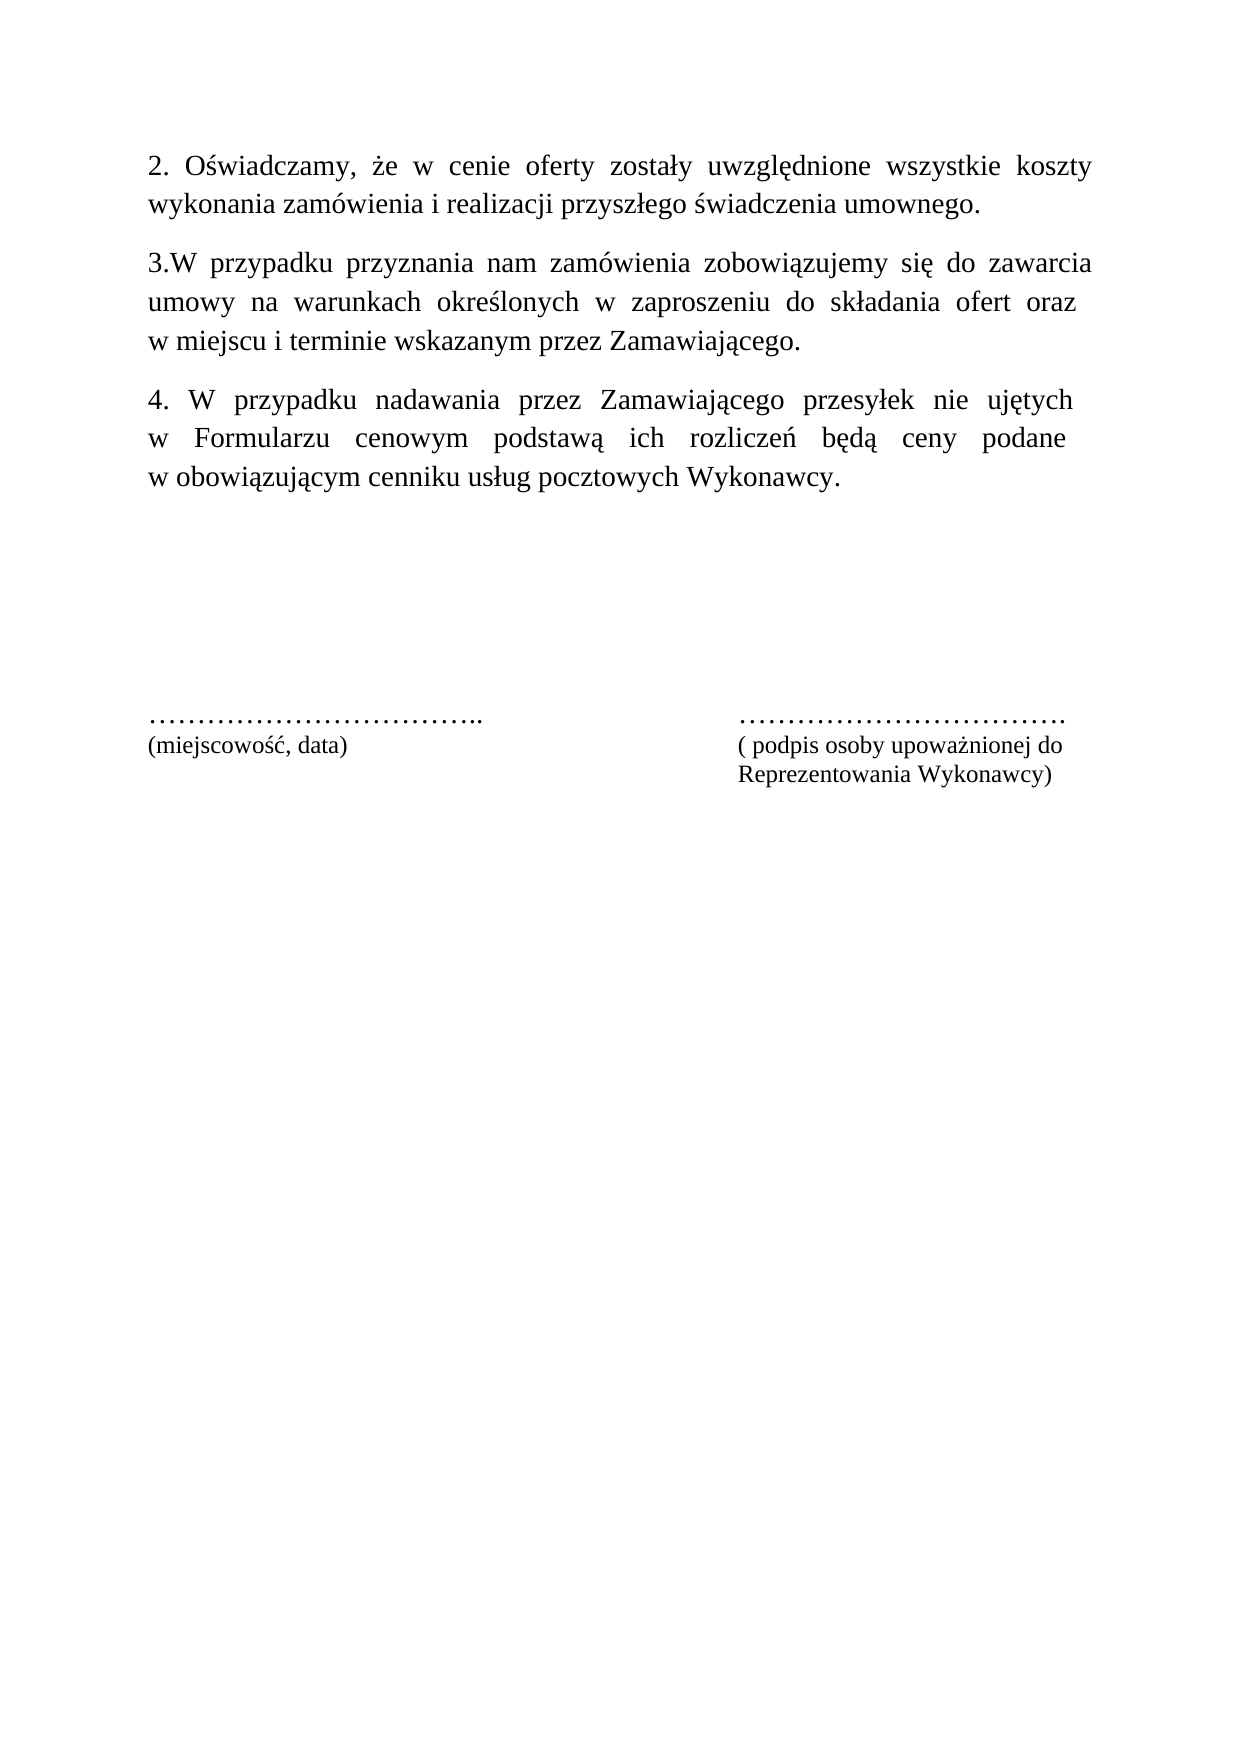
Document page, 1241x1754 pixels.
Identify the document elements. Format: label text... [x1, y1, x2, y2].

text Reprezentowania Wykonawcy) [148, 759, 1093, 788]
text 2. Oświadczamy, że w cenie oferty zostały uwzględnione wszystkie koszty wykonania zamówienia i realizacji przyszłego świadczenia umownego. [148, 148, 1093, 220]
text …………………………….. ……………………………. [148, 697, 1093, 730]
text (miejscowość, data) ( podpis osoby upoważnionej do [148, 730, 1093, 759]
text 3.W przypadku przyznania nam zamówienia zobowiązujemy się do zawarcia umowy na warunkach określonych w zaproszeniu do składania ofert oraz w miejscu i terminie wskazanym przez Zamawiającego. [148, 246, 1093, 356]
text 4. W przypadku nadawania przez Zamawiającego przesyłek nie ujętych w Formularzu cenowym podstawą ich rozliczeń będą ceny podane w obowiązującym cenniku usług pocztowych Wykonawcy. [148, 382, 1093, 493]
